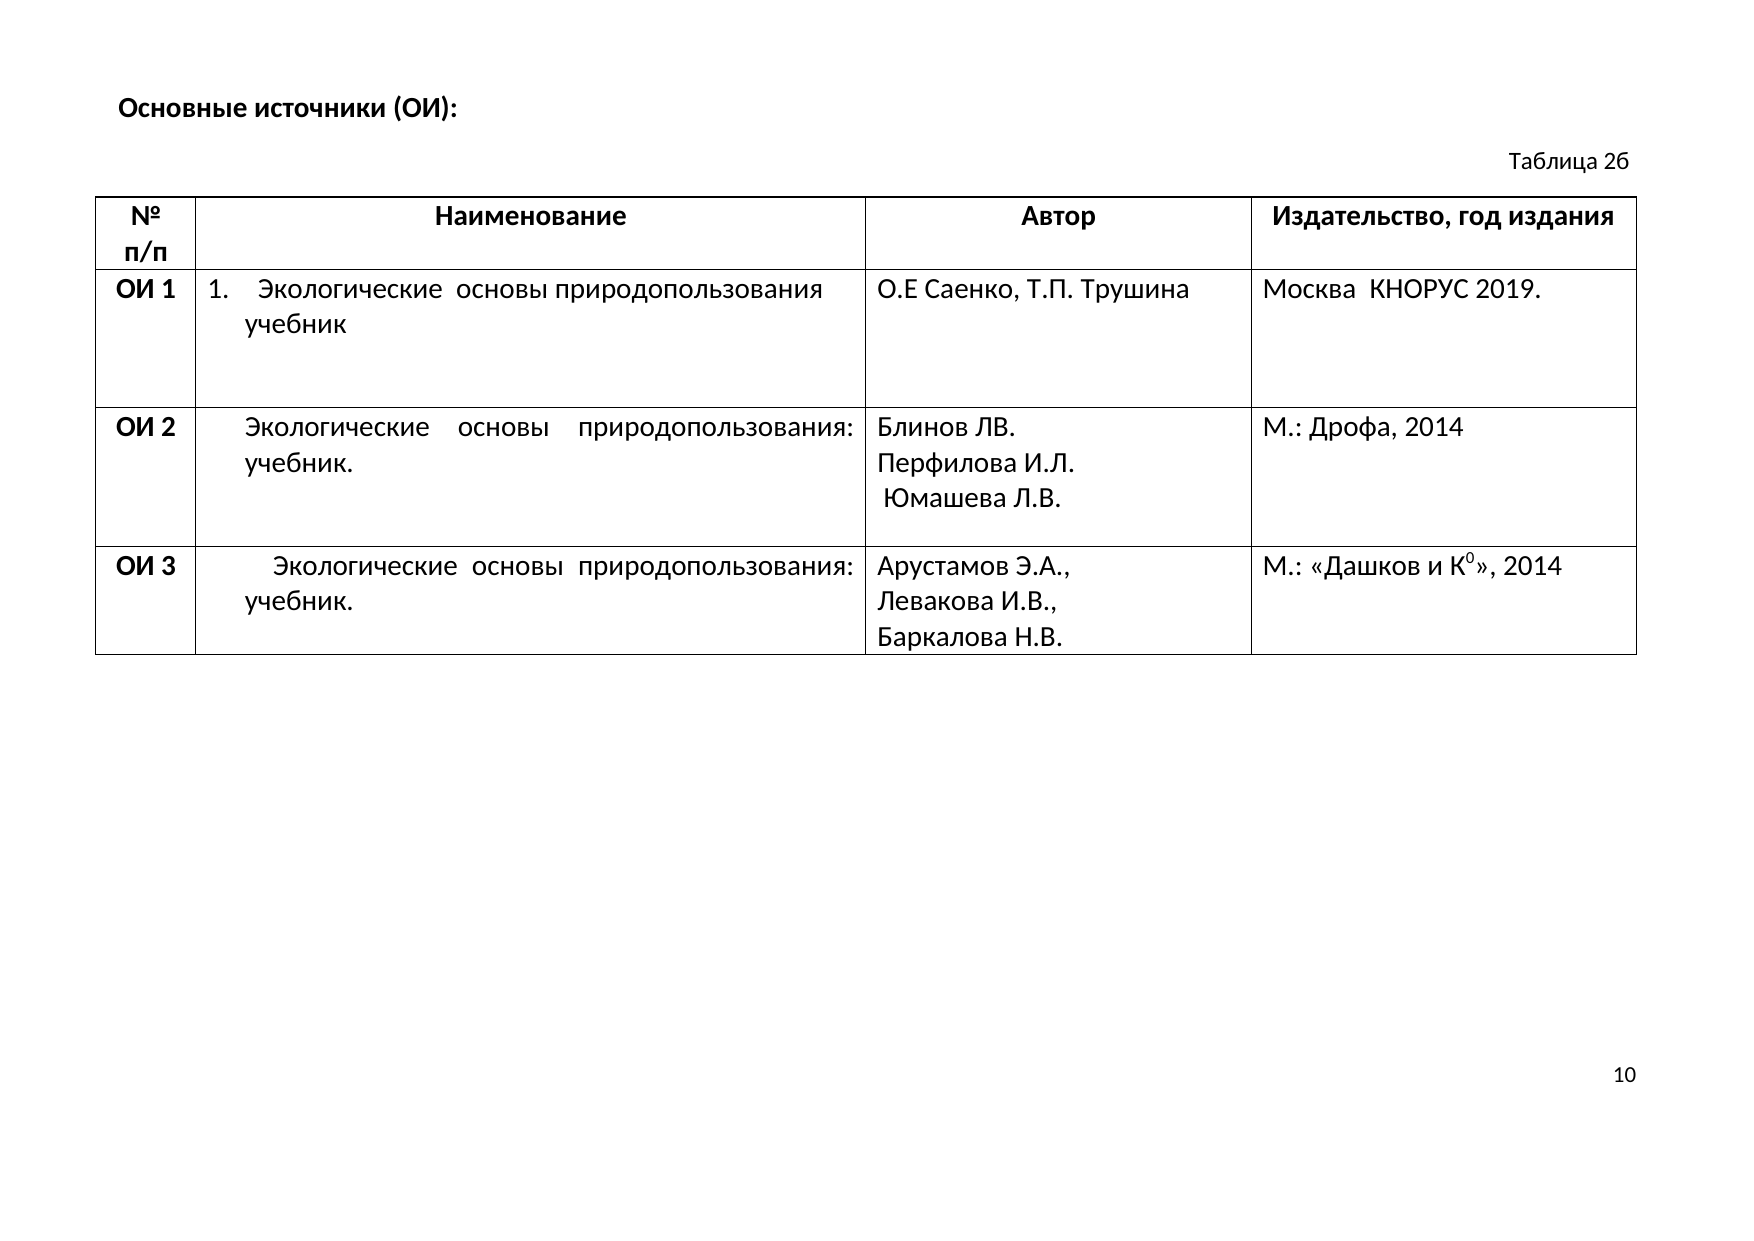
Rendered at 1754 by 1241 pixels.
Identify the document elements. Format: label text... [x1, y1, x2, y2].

table_cell О.Е Саенко, Т.П. Трушина [866, 270, 1251, 407]
table_header Автор [866, 198, 1251, 269]
table_cell ОИ 3 [96, 547, 195, 653]
text Таблица 2б [118, 145, 1636, 176]
table_cell М.: «Дашков и К0», 2014 [1252, 547, 1636, 653]
table_cell Арустамов Э.А., Левакова И.В., Баркалова Н.В. [866, 547, 1251, 653]
table_cell ОИ 1 [96, 270, 195, 407]
table_header Наименование [196, 198, 865, 269]
table_header Издательство, год издания [1252, 198, 1636, 269]
table_cell Экологические основы природопользования: учебник. [196, 408, 865, 546]
table_cell М.: Дрофа, 2014 [1252, 408, 1636, 546]
table_cell Экологические основы природопользования: учебник. [196, 547, 865, 653]
table_cell Москва КНОРУС 2019. [1252, 270, 1636, 407]
table_header № п/п [96, 198, 195, 269]
table_cell ОИ 2 [96, 408, 195, 546]
text Основные источники (ОИ): [118, 89, 1636, 124]
table_cell Экологические основы природопользования учебник [196, 270, 865, 407]
table_cell Блинов ЛВ. Перфилова И.Л. Юмашева Л.В. [866, 408, 1251, 546]
